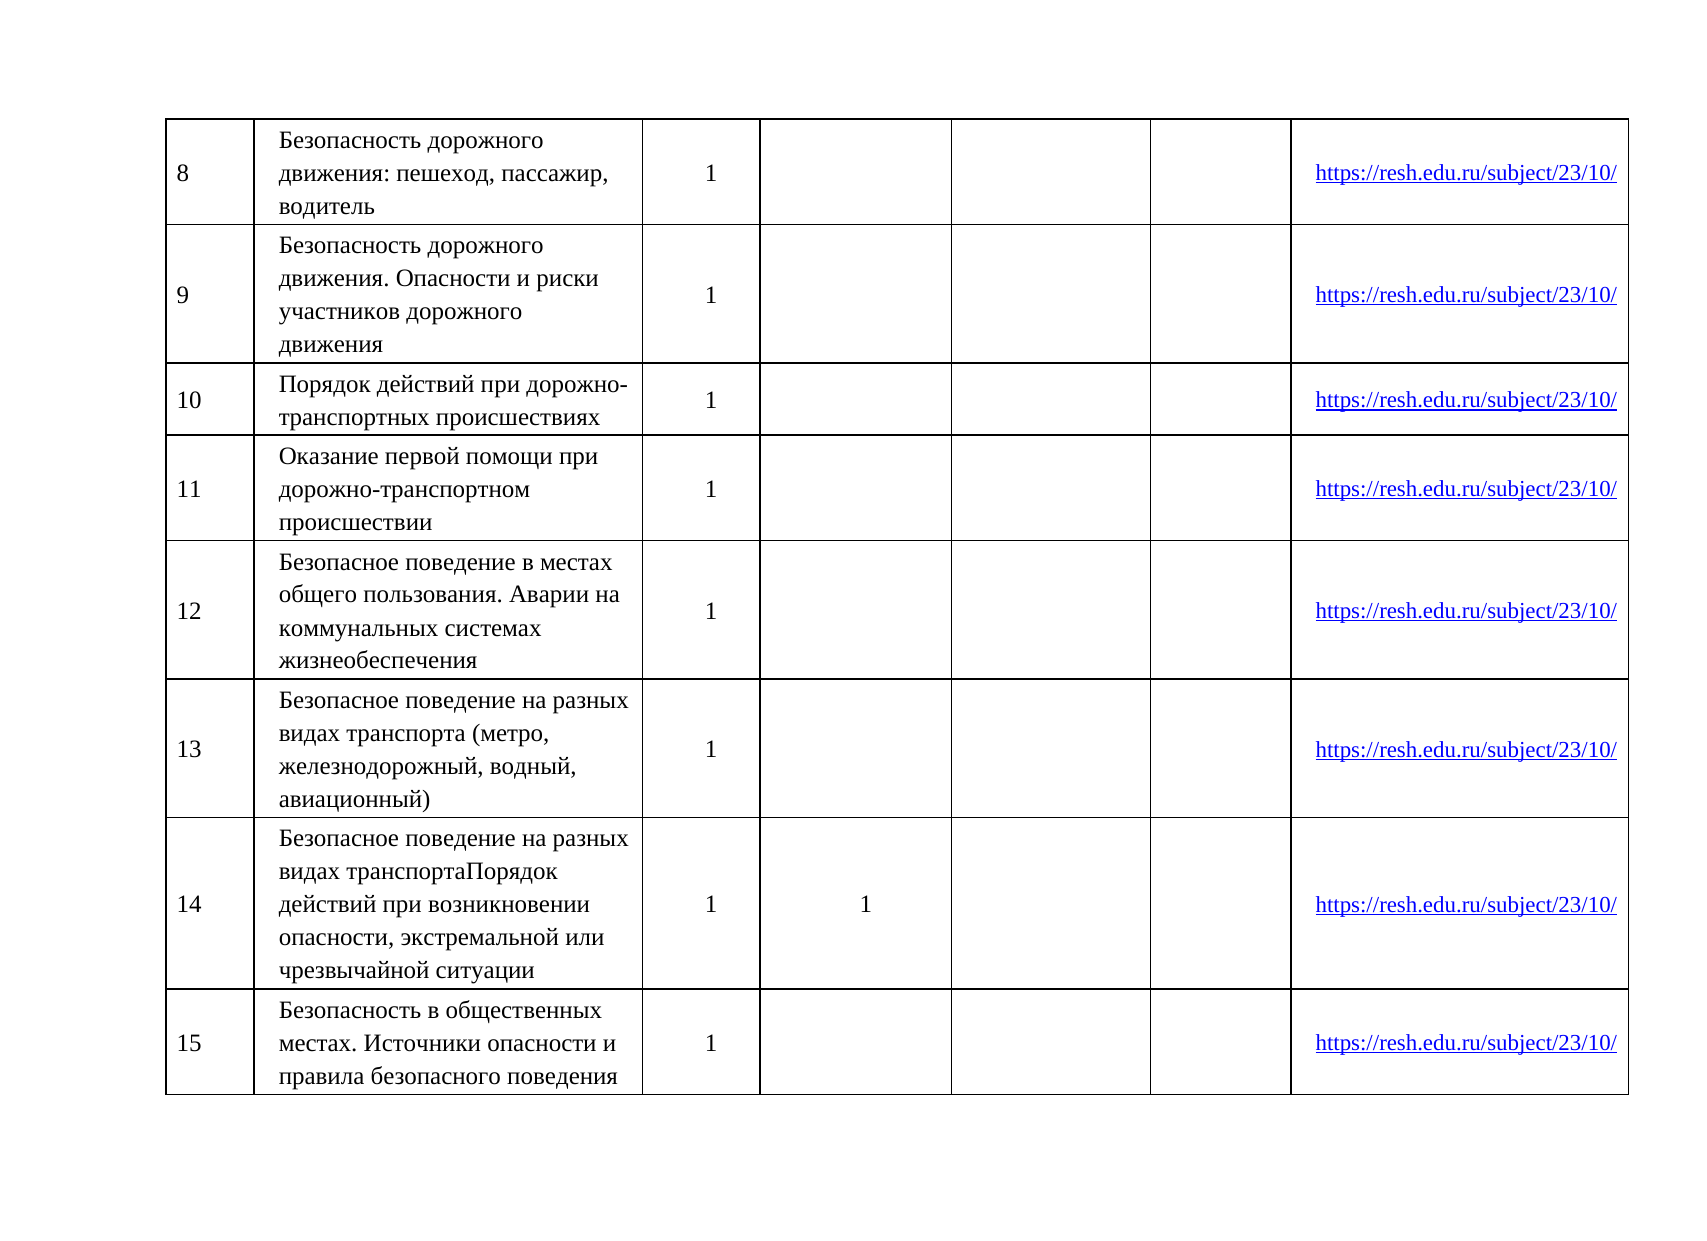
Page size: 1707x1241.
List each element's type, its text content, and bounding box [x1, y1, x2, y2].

table_cell [1151, 364, 1290, 434]
table_cell https://resh.edu.ru/subject/23/10/ [1292, 680, 1628, 817]
table_cell 13 [167, 680, 253, 817]
table_cell 8 [167, 120, 253, 223]
table_cell https://resh.edu.ru/subject/23/10/ [1292, 225, 1628, 362]
table_cell 1 [643, 990, 759, 1093]
table_cell [1151, 225, 1290, 362]
table_cell [952, 680, 1150, 817]
table_cell 14 [167, 818, 253, 988]
table_cell [1151, 120, 1290, 223]
table_cell [952, 818, 1150, 988]
table_cell 1 [643, 364, 759, 434]
table_cell 1 [643, 436, 759, 540]
table_cell 12 [167, 541, 253, 678]
table_cell [761, 680, 951, 817]
table_cell Безопасность дорожного движения: пешеход, пассажир, водитель [255, 120, 642, 223]
table_cell 10 [167, 364, 253, 434]
table_cell [1151, 680, 1290, 817]
table_cell 1 [643, 120, 759, 223]
table_cell [952, 364, 1150, 434]
table_cell [952, 990, 1150, 1093]
table_cell [952, 436, 1150, 540]
table_cell Безопасное поведение в местах общего пользования. Аварии на коммунальных системах жизнеобеспечения [255, 541, 642, 678]
table_cell [1151, 436, 1290, 540]
table_cell Безопасность дорожного движения. Опасности и риски участников дорожного движения [255, 225, 642, 362]
table_cell 1 [643, 225, 759, 362]
table_cell [761, 225, 951, 362]
table_cell 11 [167, 436, 253, 540]
table_cell [952, 541, 1150, 678]
table_cell Оказание первой помощи при дорожно-транспортном происшествии [255, 436, 642, 540]
table_cell [761, 364, 951, 434]
table_cell [761, 436, 951, 540]
table_cell Безопасное поведение на разных видах транспорта (метро, железнодорожный, водный, авиационный) [255, 680, 642, 817]
table_cell [761, 541, 951, 678]
table_cell 1 [761, 818, 951, 988]
table_cell 15 [167, 990, 253, 1093]
table_cell https://resh.edu.ru/subject/23/10/ [1292, 364, 1628, 434]
table_cell https://resh.edu.ru/subject/23/10/ [1292, 818, 1628, 988]
table_cell [1151, 990, 1290, 1093]
table_cell Безопасность в общественных местах. Источники опасности и правила безопасного поведения [255, 990, 642, 1093]
table_cell [1151, 818, 1290, 988]
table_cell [1292, 990, 1628, 1093]
table_cell [952, 120, 1150, 223]
table_cell 9 [167, 225, 253, 362]
table_cell https://resh.edu.ru/subject/23/10/ [1292, 436, 1628, 540]
table_cell [761, 120, 951, 223]
table_cell [761, 990, 951, 1093]
table_cell Порядок действий при дорожно-транспортных происшествиях [255, 364, 642, 434]
table_cell 1 [643, 541, 759, 678]
table_cell Безопасное поведение на разных видах транспортаПорядок действий при возникновении опасности, экстремальной или чрезвычайной ситуации [255, 818, 642, 988]
table_cell 1 [643, 680, 759, 817]
table_cell [1151, 541, 1290, 678]
table_cell https://resh.edu.ru/subject/23/10/ [1292, 541, 1628, 678]
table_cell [1292, 120, 1628, 223]
table_cell [952, 225, 1150, 362]
table_cell 1 [643, 818, 759, 988]
